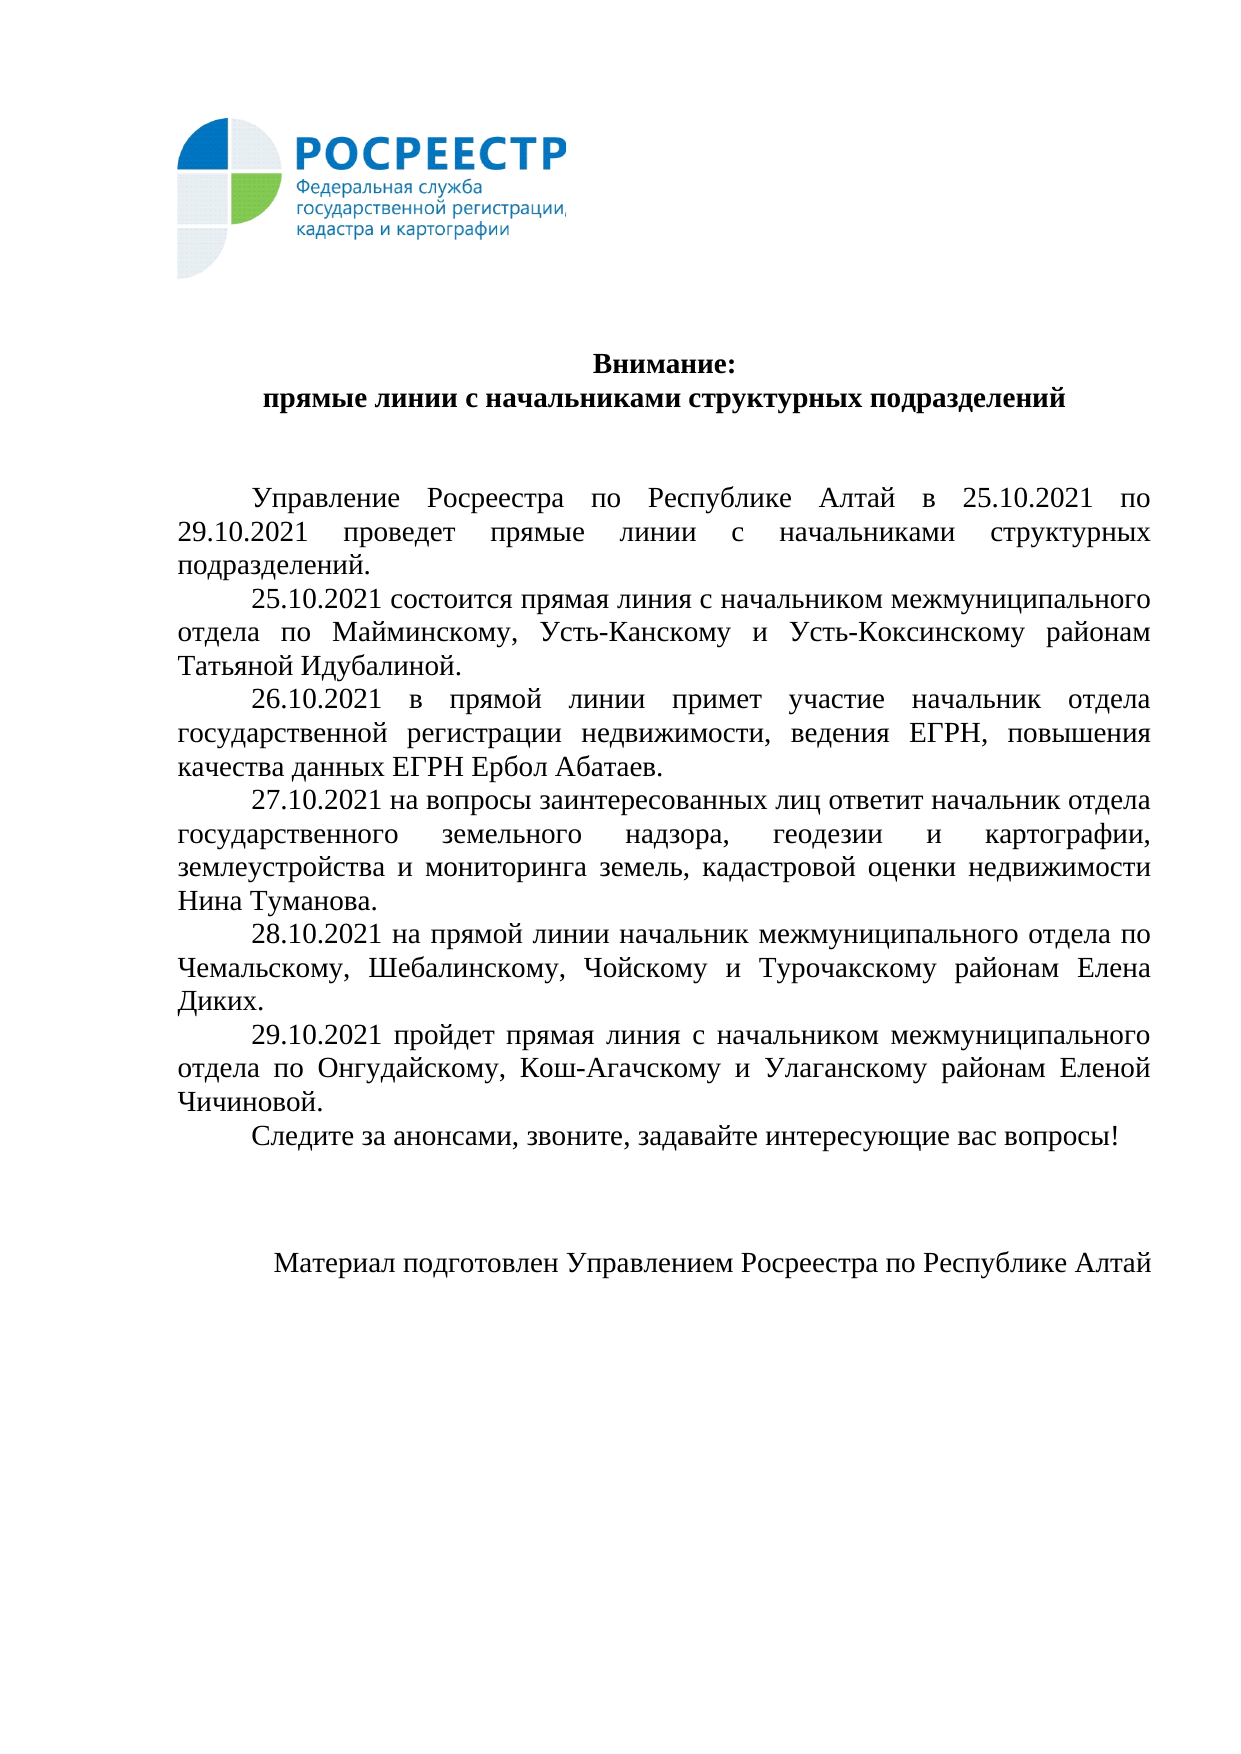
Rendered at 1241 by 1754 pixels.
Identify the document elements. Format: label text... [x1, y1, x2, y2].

picture [177, 118, 567, 279]
text Управление Росреестра по Республике Алтай в 25.10.2021 по 29.10.2021 проведет прямые линии с начальниками структурных подразделений. [177, 480, 1152, 581]
text 25.10.2021 состоится прямая линия с начальником межмуниципального отдела по Майминскому, Усть-Канскому и Усть-Коксинскому районам Татьяной Идубалиной. [177, 581, 1152, 682]
text Материал подготовлен Управлением Росреестра по Республике Алтай [177, 1245, 1152, 1278]
text прямые линии с начальниками структурных подразделений [177, 380, 1152, 413]
text Внимание: [177, 346, 1152, 380]
text 28.10.2021 на прямой линии начальник межмуниципального отдела по Чемальскому, Шебалинскому, Чойскому и Турочакскому районам Елена Диких. [177, 916, 1152, 1017]
text 26.10.2021 в прямой линии примет участие начальник отдела государственной регистрации недвижимости, ведения ЕГРН, повышения качества данных ЕГРН Ербол Абатаев. [177, 682, 1152, 782]
text 27.10.2021 на вопросы заинтересованных лиц ответит начальник отдела государственного земельного надзора, геодезии и картографии, землеустройства и мониторинга земель, кадастровой оценки недвижимости Нина Туманова. [177, 782, 1152, 916]
text 29.10.2021 пройдет прямая линия с начальником межмуниципального отдела по Онгудайскому, Кош-Агачскому и Улаганскому районам Еленой Чичиновой. [177, 1017, 1152, 1118]
text Следите за анонсами, звоните, задавайте интересующие вас вопросы! [177, 1118, 1152, 1151]
